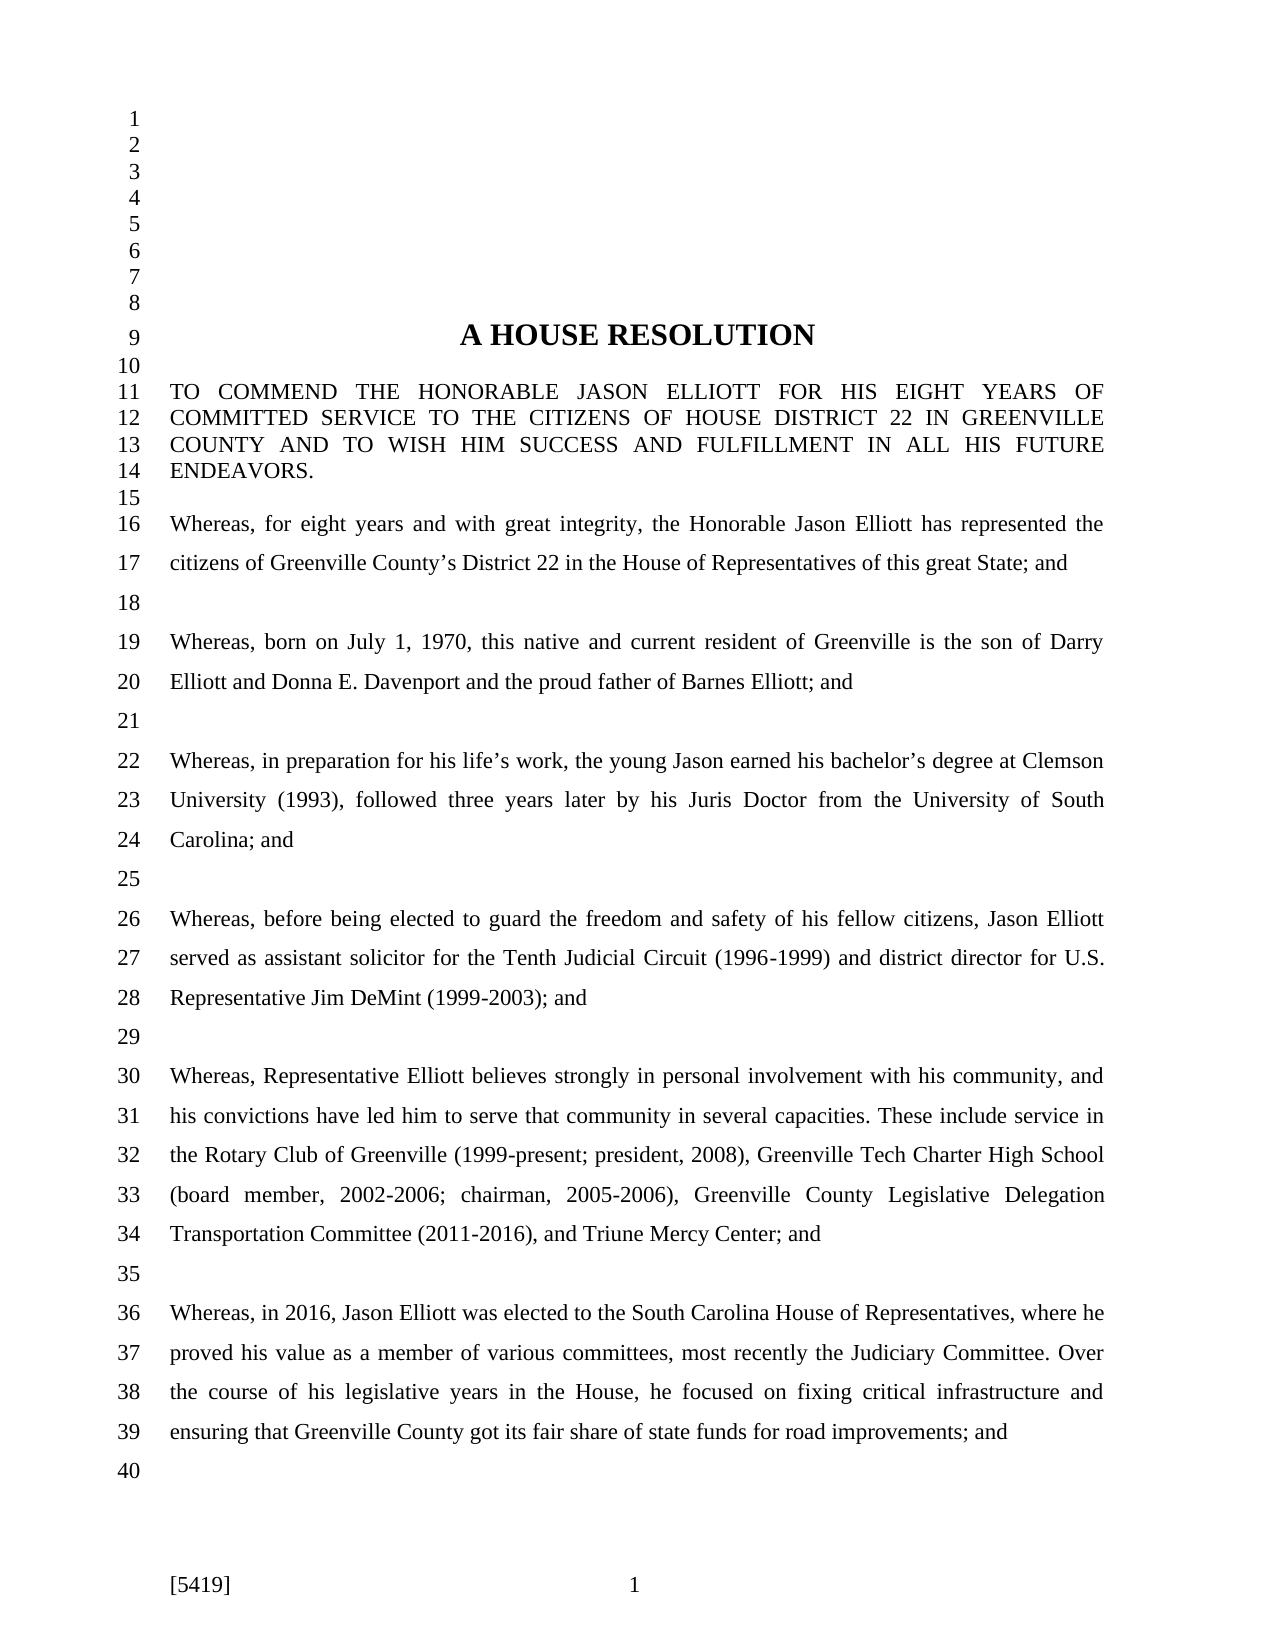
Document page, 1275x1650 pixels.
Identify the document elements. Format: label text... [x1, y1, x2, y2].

text Whereas, in preparation for his life’s work, the young Jason earned his bachelor’s degree at Clemson University (1993), followed three years later by his Juris Doctor from the University of South Carolina; and [169, 747, 1106, 852]
text Whereas, in 2016, Jason Elliott was elected to the South Carolina House of Representatives, where he proved his value as a member of various committees, most recently the Judiciary Committee. Over the course of his legislative years in the House, he focused on fixing critical infrastructure and ensuring that Greenville County got its fair share of state funds for road improvements; and [169, 1299, 1106, 1444]
text Whereas, before being elected to guard the freedom and safety of his fellow citizens, Jason Elliott served as assistant solicitor for the Tenth Judicial Circuit (1996‑1999) and district director for U.S. Representative Jim DeMint (1999‑2003); and [169, 905, 1106, 1010]
text Whereas, born on July 1, 1970, this native and current resident of Greenville is the son of Darry Elliott and Donna E. Davenport and the proud father of Barnes Elliott; and [169, 628, 1106, 694]
text A RESOLUTION [169, 316, 1106, 352]
text Whereas, Representative Elliott believes strongly in personal involvement with his community, and his convictions have led him to serve that community in several capacities. These include service in the Rotary Club of Greenville (1999‑present; president, 2008), Greenville Tech Charter High School (board member, 2002‑2006; chairman, 2005‑2006), Greenville County Legislative Delegation Transportation Committee (2011‑2016), and Triune Mercy Center; and [169, 1063, 1106, 1247]
text Whereas, for eight years and with great integrity, the Honorable Jason Elliott has represented the citizens of Greenville County’s District 22 in the House of Representatives of this great State; and [169, 510, 1106, 576]
